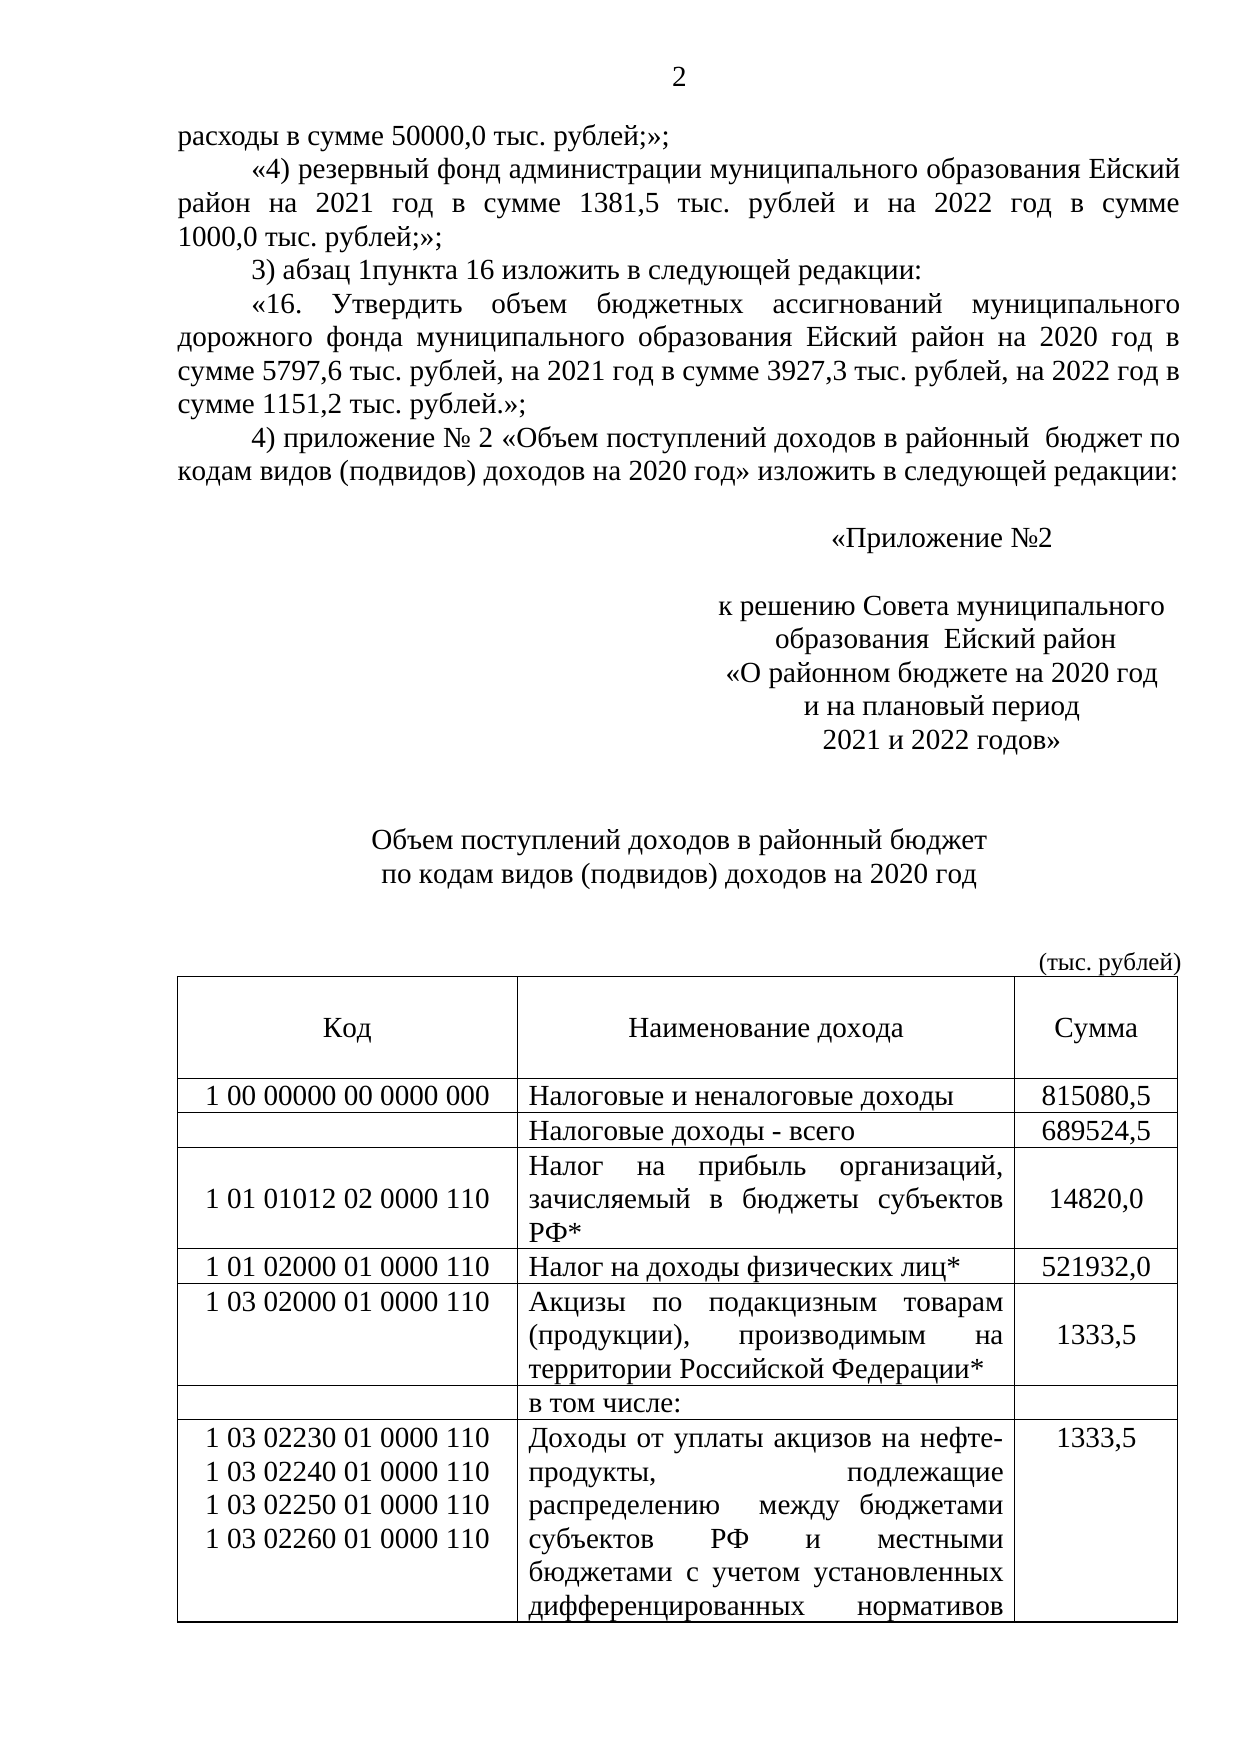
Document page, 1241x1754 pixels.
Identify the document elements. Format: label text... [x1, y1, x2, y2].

table_cell Налоговые доходы - всего [518, 1113, 1014, 1147]
table_cell [178, 1113, 517, 1147]
text 2021 и 2022 годов» [702, 722, 1181, 755]
table_cell 1333,5 [1015, 1420, 1177, 1621]
text (тыс. рублей) [177, 947, 1181, 976]
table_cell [518, 1420, 1014, 1621]
table_cell 689524,5 [1015, 1113, 1177, 1147]
text Объем поступлений доходов в районный бюджет [177, 822, 1181, 856]
text «О районном бюджете на 2020 год [702, 655, 1181, 688]
table_cell 14820,0 [1015, 1148, 1177, 1248]
table_cell Налоговые и неналоговые доходы [518, 1079, 1014, 1112]
table_cell [1015, 1386, 1177, 1419]
text «Приложение №2 [702, 521, 1181, 554]
table_cell 521932,0 [1015, 1249, 1177, 1283]
text и на плановый период [702, 688, 1181, 722]
text «4) резервный фонд администрации муниципального образования Ейский район на 2021 год в сумме 1381,5 тыс. рублей и на 2022 год в сумме 1000,0 тыс. рублей;»; [177, 152, 1181, 252]
table_cell Налог на доходы физических лиц* [518, 1249, 1014, 1283]
text по кодам видов (подвидов) доходов на 2020 год [177, 856, 1181, 889]
text к решению Совета муниципального образования Ейский район [702, 588, 1181, 655]
table_header Наименование дохода [518, 977, 1014, 1077]
table_cell 1 00 00000 00 0000 000 [178, 1079, 517, 1112]
text 4) приложение № 2 «Объем поступлений доходов в районный бюджет по кодам видов (подвидов) доходов на 2020 год» изложить в следующей редакции: [177, 420, 1181, 487]
text «16. Утвердить объем бюджетных ассигнований муниципального дорожного фонда муниципального образования Ейский район на 2020 год в сумме 5797,6 тыс. рублей, на 2021 год в сумме 3927,3 тыс. рублей, на 2022 год в сумме 1151,2 тыс. рублей.»; [177, 286, 1181, 420]
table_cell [178, 1420, 517, 1621]
table_cell в том числе: [518, 1386, 1014, 1419]
table_cell Акцизы по подакцизным товарам (продукции), производимым на территории Российской Федерации* [518, 1284, 1014, 1384]
table_cell 1 01 02000 01 0000 110 [178, 1249, 517, 1283]
table_cell 1 03 02000 01 0000 110 [178, 1284, 517, 1384]
table_cell 1333,5 [1015, 1284, 1177, 1384]
table_cell Налог на прибыль организаций, зачисляемый в бюджеты субъектов РФ* [518, 1148, 1014, 1248]
text 3) абзац 1пункта 16 изложить в следующей редакции: [177, 252, 1181, 286]
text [177, 118, 1181, 152]
table_cell 1 01 01012 02 0000 110 [178, 1148, 517, 1248]
table_cell 815080,5 [1015, 1079, 1177, 1112]
table_header Код [178, 977, 517, 1077]
table_cell [178, 1386, 517, 1419]
table_header Сумма [1015, 977, 1177, 1077]
